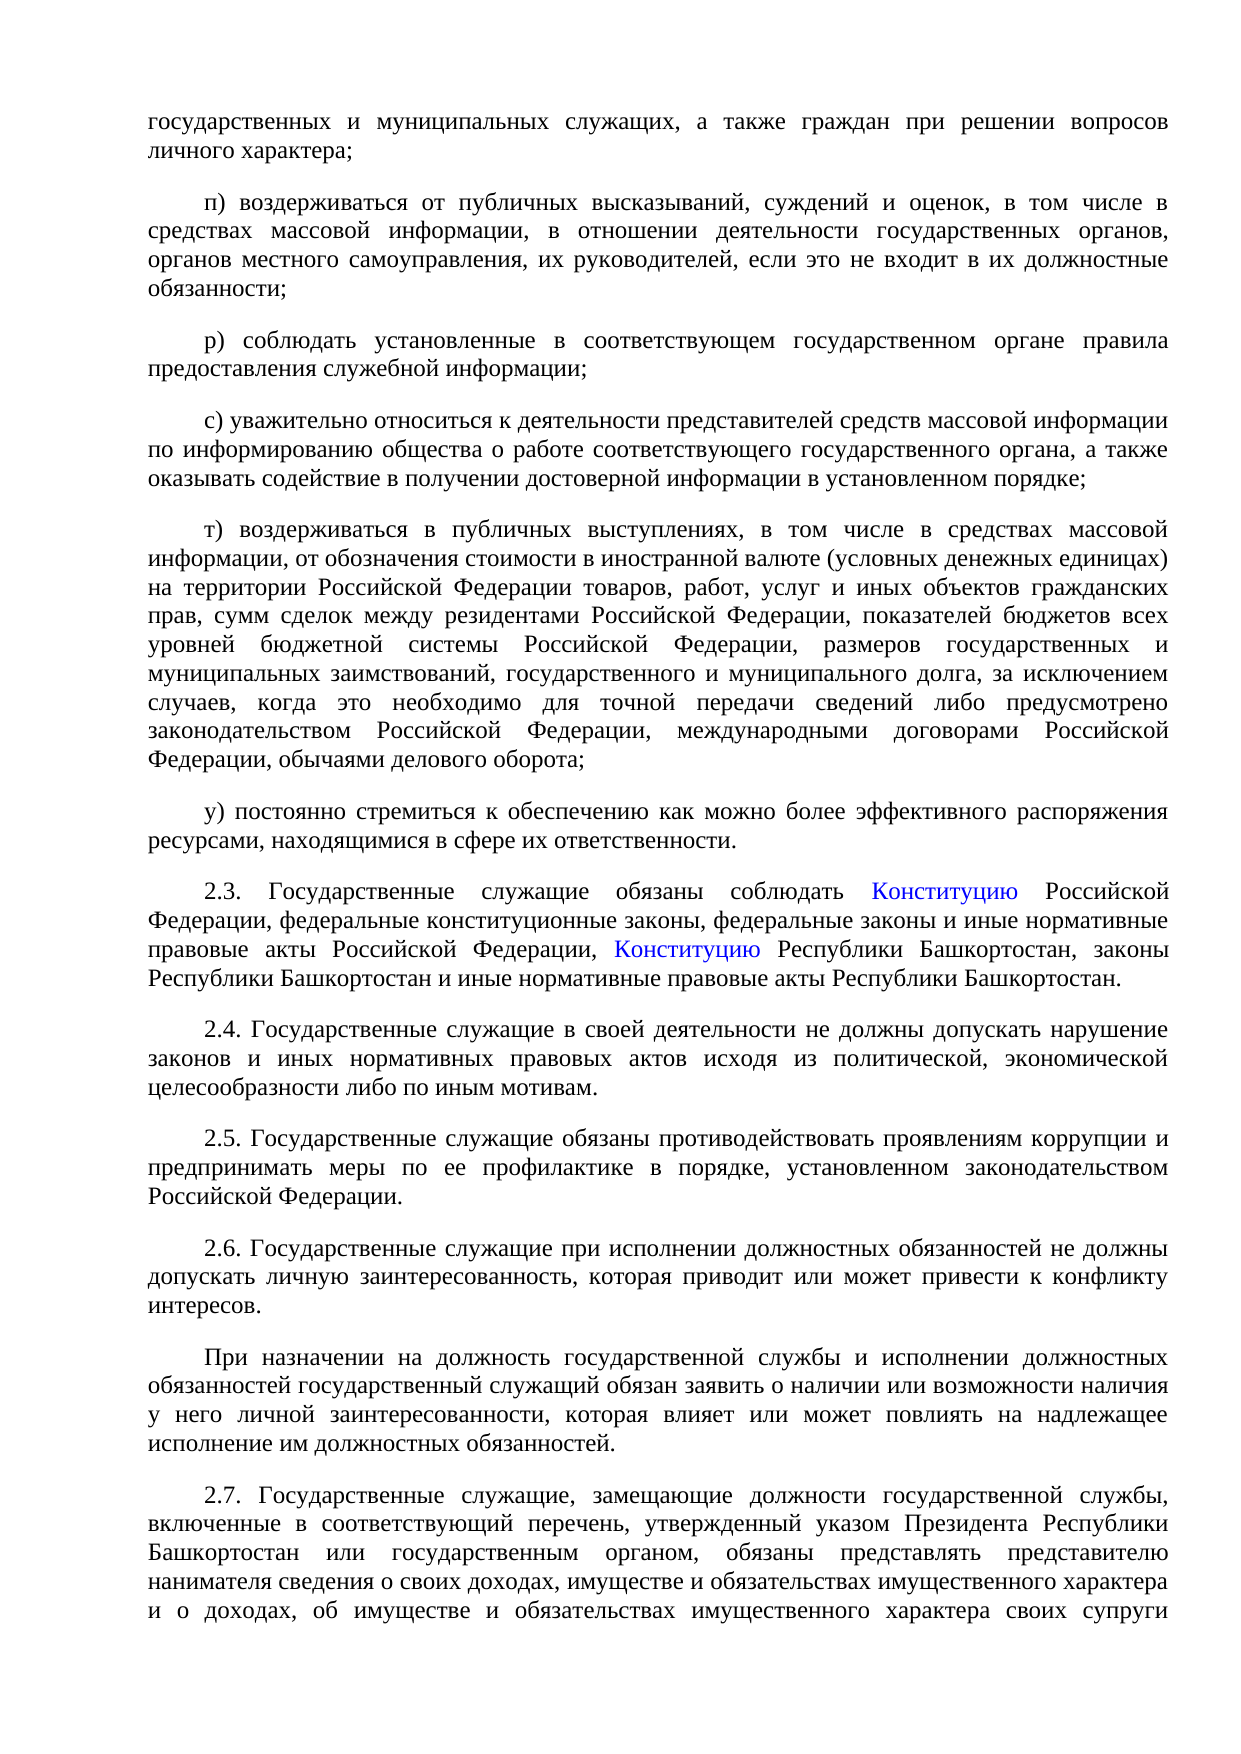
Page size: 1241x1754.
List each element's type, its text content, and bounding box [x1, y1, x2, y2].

text т) воздерживаться в публичных выступлениях, в том числе в средствах массовой информации, от обозначения стоимости в иностранной валюте (условных денежных единицах) на территории Российской Федерации товаров, работ, услуг и иных объектов гражданских прав, сумм сделок между резидентами Российской Федерации, показателей бюджетов всех уровней бюджетной системы Российской Федерации, размеров государственных и муниципальных заимствований, государственного и муниципального долга, за исключением случаев, когда это необходимо для точной передачи сведений либо предусмотрено законодательством Российской Федерации, международными договорами Российской Федерации, обычаями делового оборота; [148, 514, 1169, 773]
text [148, 1480, 1169, 1623]
text 2.4. Государственные служащие в своей деятельности не должны допускать нарушение законов и иных нормативных правовых актов исходя из политической, экономической целесообразности либо по иным мотивам. [148, 1014, 1169, 1101]
text При назначении на должность государственной службы и исполнении должностных обязанностей государственный служащий обязан заявить о наличии или возможности наличия у него личной заинтересованности, которая влияет или может повлиять на надлежащее исполнение им должностных обязанностей. [148, 1342, 1169, 1457]
text у) постоянно стремиться к обеспечению как можно более эффективного распоряжения ресурсами, находящимися в сфере их ответственности. [148, 796, 1169, 853]
text п) воздерживаться от публичных высказываний, суждений и оценок, в том числе в средствах массовой информации, в отношении деятельности государственных органов, органов местного самоуправления, их руководителей, если это не входит в их должностные обязанности; [148, 187, 1169, 302]
text 2.6. Государственные служащие при исполнении должностных обязанностей не должны допускать личную заинтересованность, которая приводит или может привести к конфликту интересов. [148, 1233, 1169, 1319]
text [148, 106, 1169, 164]
text 2.5. Государственные служащие обязаны противодействовать проявлениям коррупции и предпринимать меры по ее профилактике в порядке, установленном законодательством Российской Федерации. [148, 1123, 1169, 1210]
text с) уважительно относиться к деятельности представителей средств массовой информации по информированию общества о работе соответствующего государственного органа, а также оказывать содействие в получении достоверной информации в установленном порядке; [148, 405, 1169, 491]
text 2.3. Государственные служащие обязаны соблюдать Конституцию Российской Федерации, федеральные конституционные законы, федеральные законы и иные нормативные правовые акты Российской Федерации, Конституцию Республики Башкортостан, законы Республики Башкортостан и иные нормативные правовые акты Республики Башкортостан. [148, 876, 1169, 991]
text р) соблюдать установленные в соответствующем государственном органе правила предоставления служебной информации; [148, 325, 1169, 382]
